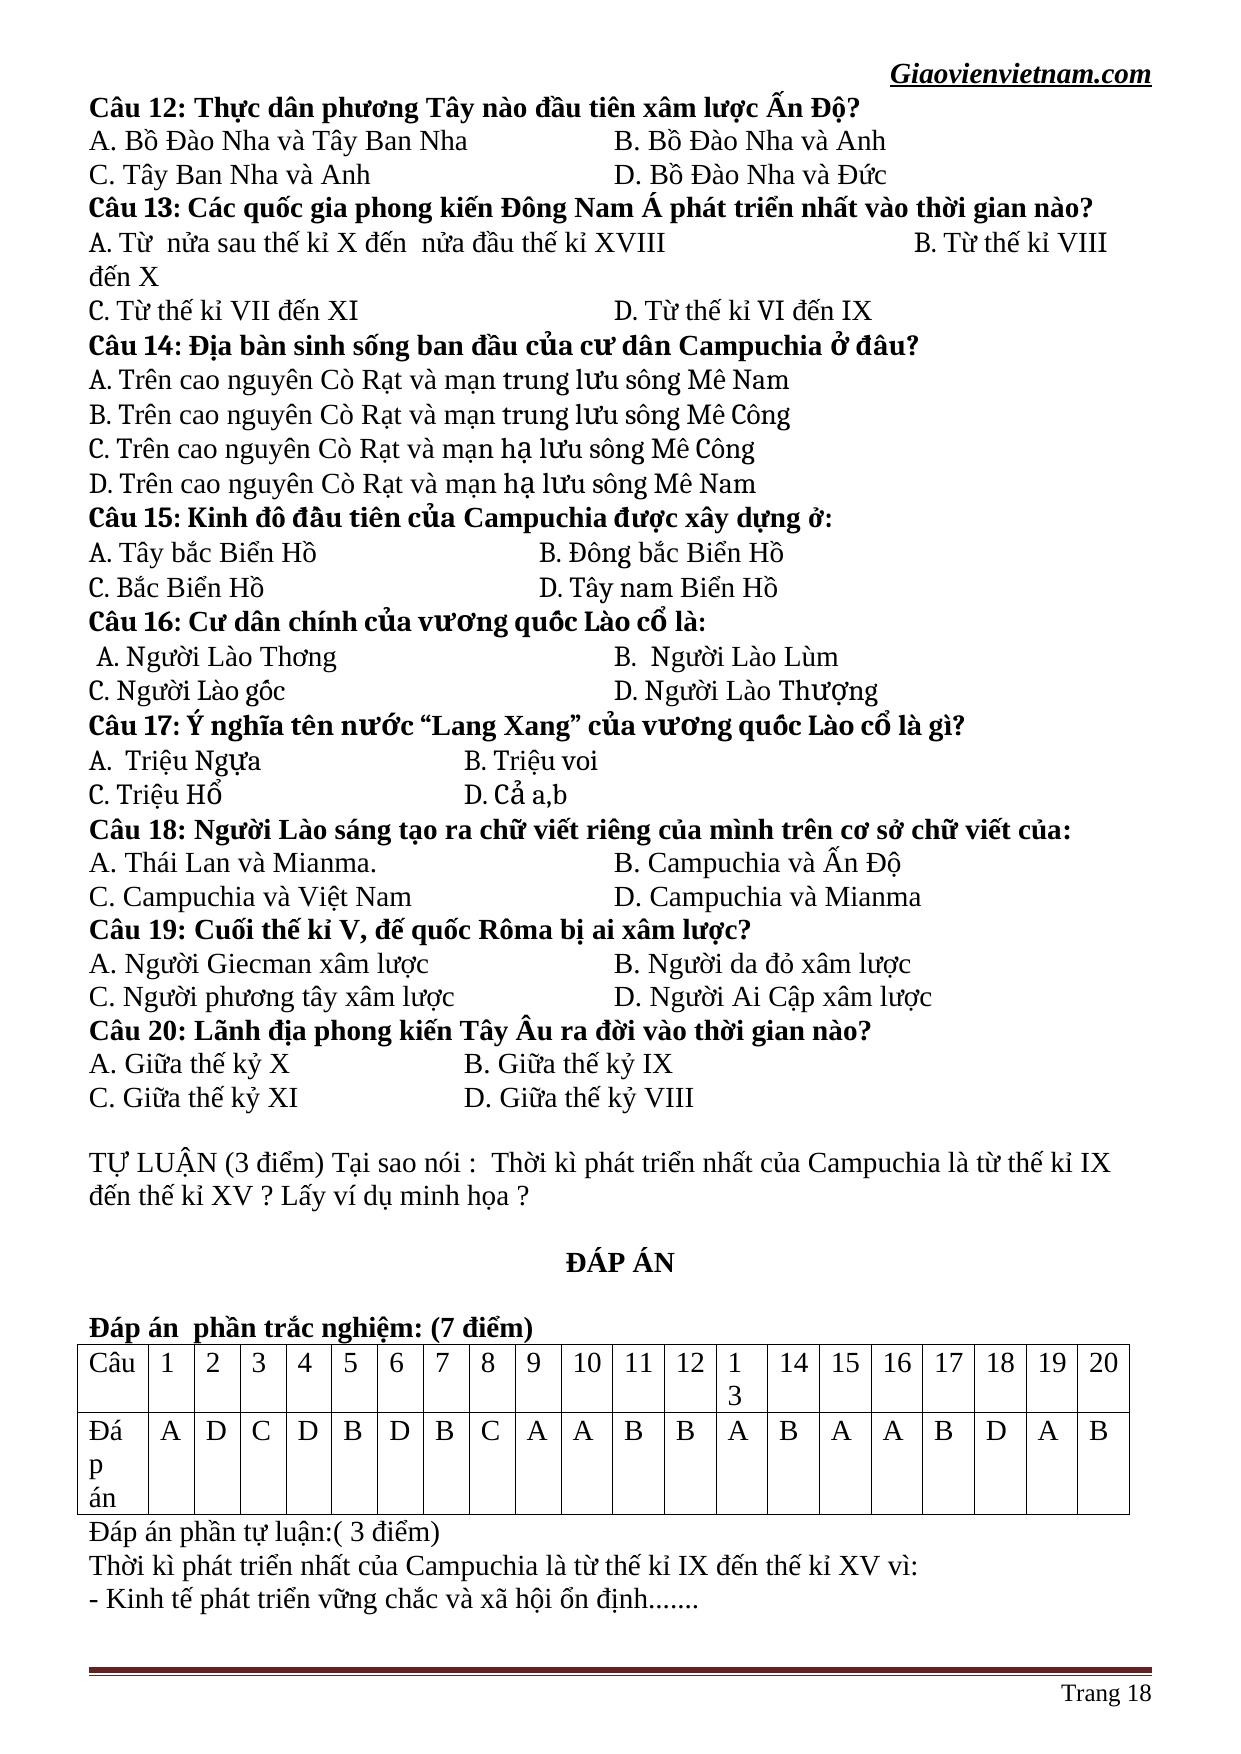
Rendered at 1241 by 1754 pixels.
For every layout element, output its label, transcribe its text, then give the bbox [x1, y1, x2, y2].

text - Kinh tế phát triển vững chắc và xã hội ổn định....... [89, 1582, 1152, 1615]
text C. Bắc Biển Hồ D. Tây nam Biển Hồ [89, 570, 1152, 604]
text C. Tây Ban Nha và Anh D. Bồ Đào Nha và Đức [89, 157, 1152, 190]
text A. Thái Lan và Mianma. B. Campuchia và Ấn Độ [89, 845, 1152, 879]
text A. Bồ Đào Nha và Tây Ban Nha B. Bồ Đào Nha và Anh [89, 123, 1152, 157]
text A. Người Lào Thơng B. Người Lào Lùm [89, 639, 1152, 673]
text C. Trên cao nguyên Cò Rạt và mạn hạ lưu sông Mê Công [89, 431, 1152, 466]
table_cell D [287, 1413, 331, 1513]
table_cell B [613, 1413, 664, 1513]
table_header 13 [717, 1345, 767, 1412]
table_cell C [470, 1413, 515, 1513]
text C. Triệu Hổ D. Cả a,b [89, 777, 1152, 812]
table_cell D [195, 1413, 240, 1513]
table_header 11 [613, 1345, 664, 1412]
table_cell B [923, 1413, 974, 1513]
table_header 15 [820, 1345, 871, 1412]
table_cell B [768, 1413, 819, 1513]
table_cell A [562, 1413, 612, 1513]
text Câu 12: Thực dân phương Tây nào đầu tiên xâm lược Ấn Độ? [89, 90, 1152, 123]
table_header 20 [1078, 1345, 1129, 1412]
text Câu 19: Cuối thế kỉ V, đế quốc Rôma bị ai xâm lược? [89, 912, 1152, 946]
table_cell B [665, 1413, 716, 1513]
table_cell B [332, 1413, 377, 1513]
table_header 19 [1027, 1345, 1077, 1412]
text Câu 15: Kinh đô đầu tiên của Campuchia được xây dựng ở: [89, 501, 1152, 535]
table_header 18 [975, 1345, 1026, 1412]
table_cell A [149, 1413, 194, 1513]
text Câu 16: Cư dân chính của vương quốc Lào cổ là: [89, 604, 1152, 639]
table_header 6 [378, 1345, 423, 1412]
text Câu 18: Người Lào sáng tạo ra chữ viết riêng của mình trên cơ sở chữ viết của: [89, 812, 1152, 845]
text C. Từ thế kỉ VII đến XI D. Từ thế kỉ VI đến IX [89, 293, 1152, 328]
table_cell B [1078, 1413, 1129, 1513]
text A. Tây bắc Biển Hồ B. Đông bắc Biển Hồ [89, 535, 1152, 570]
text ĐÁP ÁN [89, 1246, 1152, 1279]
table_header 14 [768, 1345, 819, 1412]
table_header 8 [470, 1345, 515, 1412]
text Câu 20: Lãnh địa phong kiến Tây Âu ra đời vào thời gian nào? [89, 1013, 1152, 1047]
table_cell Đáp án [78, 1413, 148, 1513]
text Câu 17: Ý nghĩa tên nước “Lang Xang” của vương quốc Lào cổ là gì? [89, 708, 1152, 743]
text A. Người Giecman xâm lược B. Người da đỏ xâm lược [89, 946, 1152, 979]
table_header 4 [287, 1345, 331, 1412]
table_header Câu [78, 1345, 148, 1412]
text C. Người Lào gốc D. Người Lào Thượng [89, 673, 1152, 708]
text A. Từ nửa sau thế kỉ X đến nửa đầu thế kỉ XVIII B. Từ thế kỉ VIII đến X [89, 225, 1152, 293]
text TỰ LUẬN (3 điểm) Tại sao nói : Thời kì phát triển nhất của Campuchia là từ thế kỉ IX đến thế kỉ XV ? Lấy ví dụ minh họa ? [89, 1145, 1152, 1212]
table_header 17 [923, 1345, 974, 1412]
text B. Trên cao nguyên Cò Rạt và mạn trung lưu sông Mê Công [89, 397, 1152, 431]
text C. Giữa thế kỷ XI D. Giữa thế kỷ VIII [89, 1080, 1152, 1114]
text A. Giữa thế kỷ X B. Giữa thế kỷ IX [89, 1047, 1152, 1080]
table_cell A [516, 1413, 561, 1513]
table_cell C [241, 1413, 286, 1513]
table_cell B [424, 1413, 469, 1513]
text Thời kì phát triển nhất của Campuchia là từ thế kỉ IX đến thế kỉ XV vì: [89, 1548, 1152, 1582]
table_header 10 [562, 1345, 612, 1412]
table_header 2 [195, 1345, 240, 1412]
table_header 7 [424, 1345, 469, 1412]
text Câu 14: Địa bàn sinh sống ban đầu của cư dân Campuchia ở đâu? [89, 328, 1152, 362]
text A. Triệu Ngựa B. Triệu voi [89, 743, 1152, 777]
table_header 9 [516, 1345, 561, 1412]
table_cell A [1027, 1413, 1077, 1513]
table_cell A [820, 1413, 871, 1513]
table_cell A [717, 1413, 767, 1513]
text Câu 13: Các quốc gia phong kiến Đông Nam Á phát triển nhất vào thời gian nào? [89, 190, 1152, 225]
table_header 1 [149, 1345, 194, 1412]
text C. Người phương tây xâm lược D. Người Ai Cập xâm lược [89, 979, 1152, 1013]
text Đáp án phần trắc nghiệm: (7 điểm) [89, 1310, 1152, 1344]
table_header 12 [665, 1345, 716, 1412]
text A. Trên cao nguyên Cò Rạt và mạn trung lưu sông Mê Nam [89, 362, 1152, 397]
table_header 3 [241, 1345, 286, 1412]
table_cell A [872, 1413, 922, 1513]
text D. Trên cao nguyên Cò Rạt và mạn hạ lưu sông Mê Nam [89, 466, 1152, 501]
table_cell D [378, 1413, 423, 1513]
table_header 5 [332, 1345, 377, 1412]
text C. Campuchia và Việt Nam D. Campuchia và Mianma [89, 879, 1152, 912]
table_header 16 [872, 1345, 922, 1412]
table_cell D [975, 1413, 1026, 1513]
text Đáp án phần tự luận:( 3 điểm) [89, 1514, 1152, 1548]
